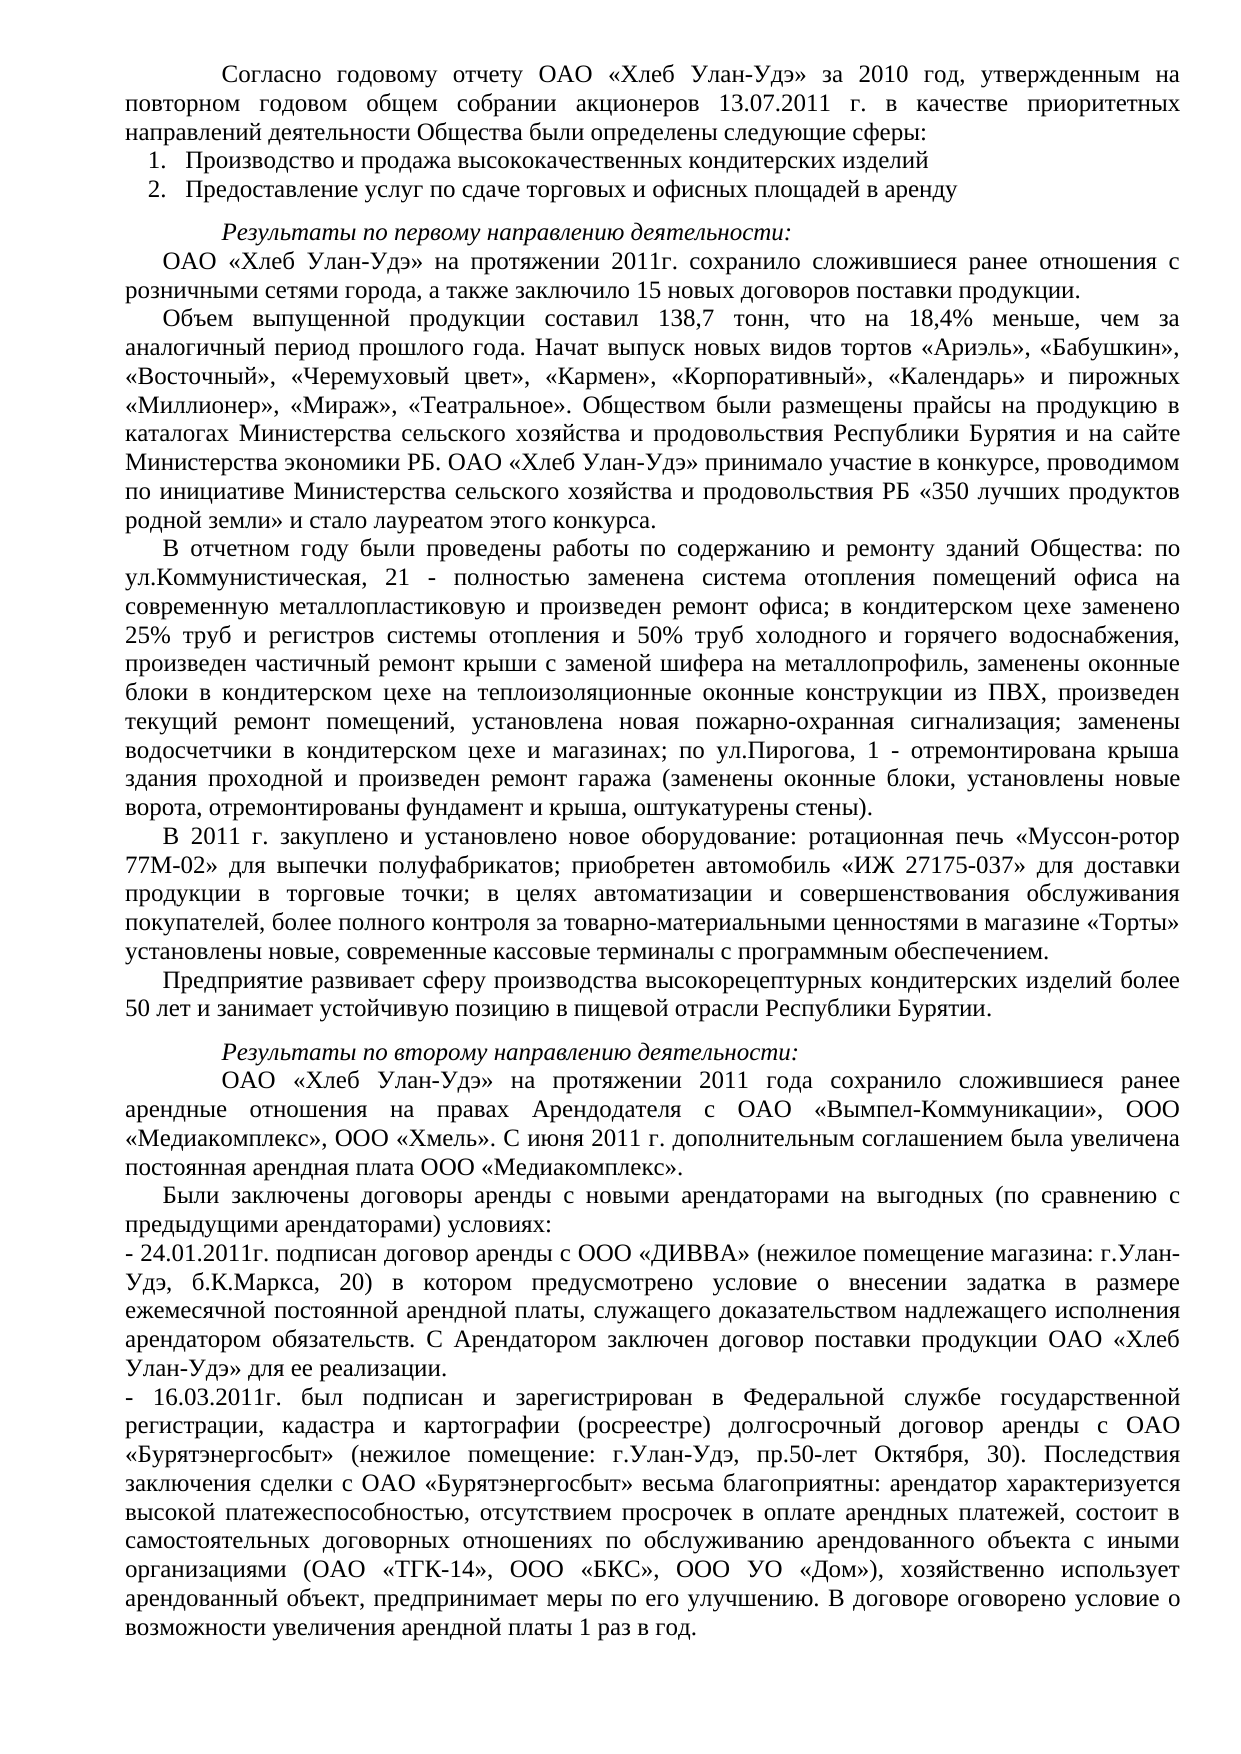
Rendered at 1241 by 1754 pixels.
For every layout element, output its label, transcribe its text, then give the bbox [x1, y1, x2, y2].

text Согласно годовому отчету ОАО «Хлеб Улан-Удэ» за 2010 год, утвержденным на повторном годовом общем собрании акционеров 13.07.2011 г. в качестве приоритетных направлений деятельности Общества были определены следующие сферы: [125, 59, 1181, 145]
list Предоставление услуг по сдаче торговых и офисных площадей в аренду [148, 174, 1181, 203]
text В отчетном году были проведены работы по содержанию и ремонту зданий Общества: по ул.Коммунистическая, 21 - полностью заменена система отопления помещений офиса на современную металлопластиковую и произведен ремонт офиса; в кондитерском цехе заменено 25% труб и регистров системы отопления и 50% труб холодного и горячего водоснабжения, произведен частичный ремонт крыши с заменой шифера на металлопрофиль, заменены оконные блоки в кондитерском цехе на теплоизоляционные оконные конструкции из ПВХ, произведен текущий ремонт помещений, установлена новая пожарно-охранная сигнализация; заменены водосчетчики в кондитерском цехе и магазинах; по ул.Пирогова, 1 - отремонтирована крыша здания проходной и произведен ремонт гаража (заменены оконные блоки, установлены новые ворота, отремонтированы фундамент и крыша, оштукатурены стены). [125, 533, 1181, 821]
text - 16.03.2011г. был подписан и зарегистрирован в Федеральной службе государственной регистрации, кадастра и картографии (росреестре) долгосрочный договор аренды с ОАО «Бурятэнергосбыт» (нежилое помещение: г.Улан-Удэ, пр.50-лет Октября, 30). Последствия заключения сделки с ОАО «Бурятэнергосбыт» весьма благоприятны: арендатор характеризуется высокой платежеспособностью, отсутствием просрочек в оплате арендных платежей, состоит в самостоятельных договорных отношениях по обслуживанию арендованного объекта с иными организациями (ОАО «ТГК-14», ООО «БКС», ООО УО «Дом»), хозяйственно использует арендованный объект, предпринимает меры по его улучшению. В договоре оговорено условие о возможности увеличения арендной платы 1 раз в год. [125, 1382, 1181, 1640]
text Были заключены договоры аренды с новыми арендаторами на выгодных (по сравнению с предыдущими арендаторами) условиях: [125, 1180, 1181, 1238]
text Результаты по второму направлению деятельности: [125, 1037, 1181, 1065]
text ОАО «Хлеб Улан-Удэ» на протяжении 2011г. сохранило сложившиеся ранее отношения с розничными сетями города, а также заключило 15 новых договоров поставки продукции. [125, 246, 1181, 303]
text ОАО «Хлеб Улан-Удэ» на протяжении 2011 года сохранило сложившиеся ранее арендные отношения на правах Арендодателя с ОАО «Вымпел-Коммуникации», ООО «Медиакомплекс», ООО «Хмель». С июня 2011 г. дополнительным соглашением была увеличена постоянная арендная плата ООО «Медиакомплекс». [125, 1065, 1181, 1180]
text Объем выпущенной продукции составил 138,7 тонн, что на 18,4% меньше, чем за аналогичный период прошлого года. Начат выпуск новых видов тортов «Ариэль», «Бабушкин», «Восточный», «Черемуховый цвет», «Кармен», «Корпоративный», «Календарь» и пирожных «Миллионер», «Мираж», «Театральное». Обществом были размещены прайсы на продукцию в каталогах Министерства сельского хозяйства и продовольствия Республики Бурятия и на сайте Министерства экономики РБ. ОАО «Хлеб Улан-Удэ» принимало участие в конкурсе, проводимом по инициативе Министерства сельского хозяйства и продовольствия РБ «350 лучших продуктов родной земли» и стало лауреатом этого конкурса. [125, 303, 1181, 533]
text В 2011 г. закуплено и установлено новое оборудование: ротационная печь «Муссон-ротор 77М-02» для выпечки полуфабрикатов; приобретен автомобиль «ИЖ 27175-037» для доставки продукции в торговые точки; в целях автоматизации и совершенствования обслуживания покупателей, более полного контроля за товарно-материальными ценностями в магазине «Торты» установлены новые, современные кассовые терминалы с программным обеспечением. [125, 821, 1181, 965]
list Производство и продажа высококачественных кондитерских изделий [148, 145, 1181, 174]
text - 24.01.2011г. подписан договор аренды с ООО «ДИВВА» (нежилое помещение магазина: г.Улан-Удэ, б.К.Маркса, 20) в котором предусмотрено условие о внесении задатка в размере ежемесячной постоянной арендной платы, служащего доказательством надлежащего исполнения арендатором обязательств. С Арендатором заключен договор поставки продукции ОАО «Хлеб Улан-Удэ» для ее реализации. [125, 1238, 1181, 1382]
list Результаты по первому направлению деятельности: [148, 217, 1181, 246]
text Предприятие развивает сферу производства высокорецептурных кондитерских изделий более 50 лет и занимает устойчивую позицию в пищевой отрасли Республики Бурятии. [125, 965, 1181, 1022]
